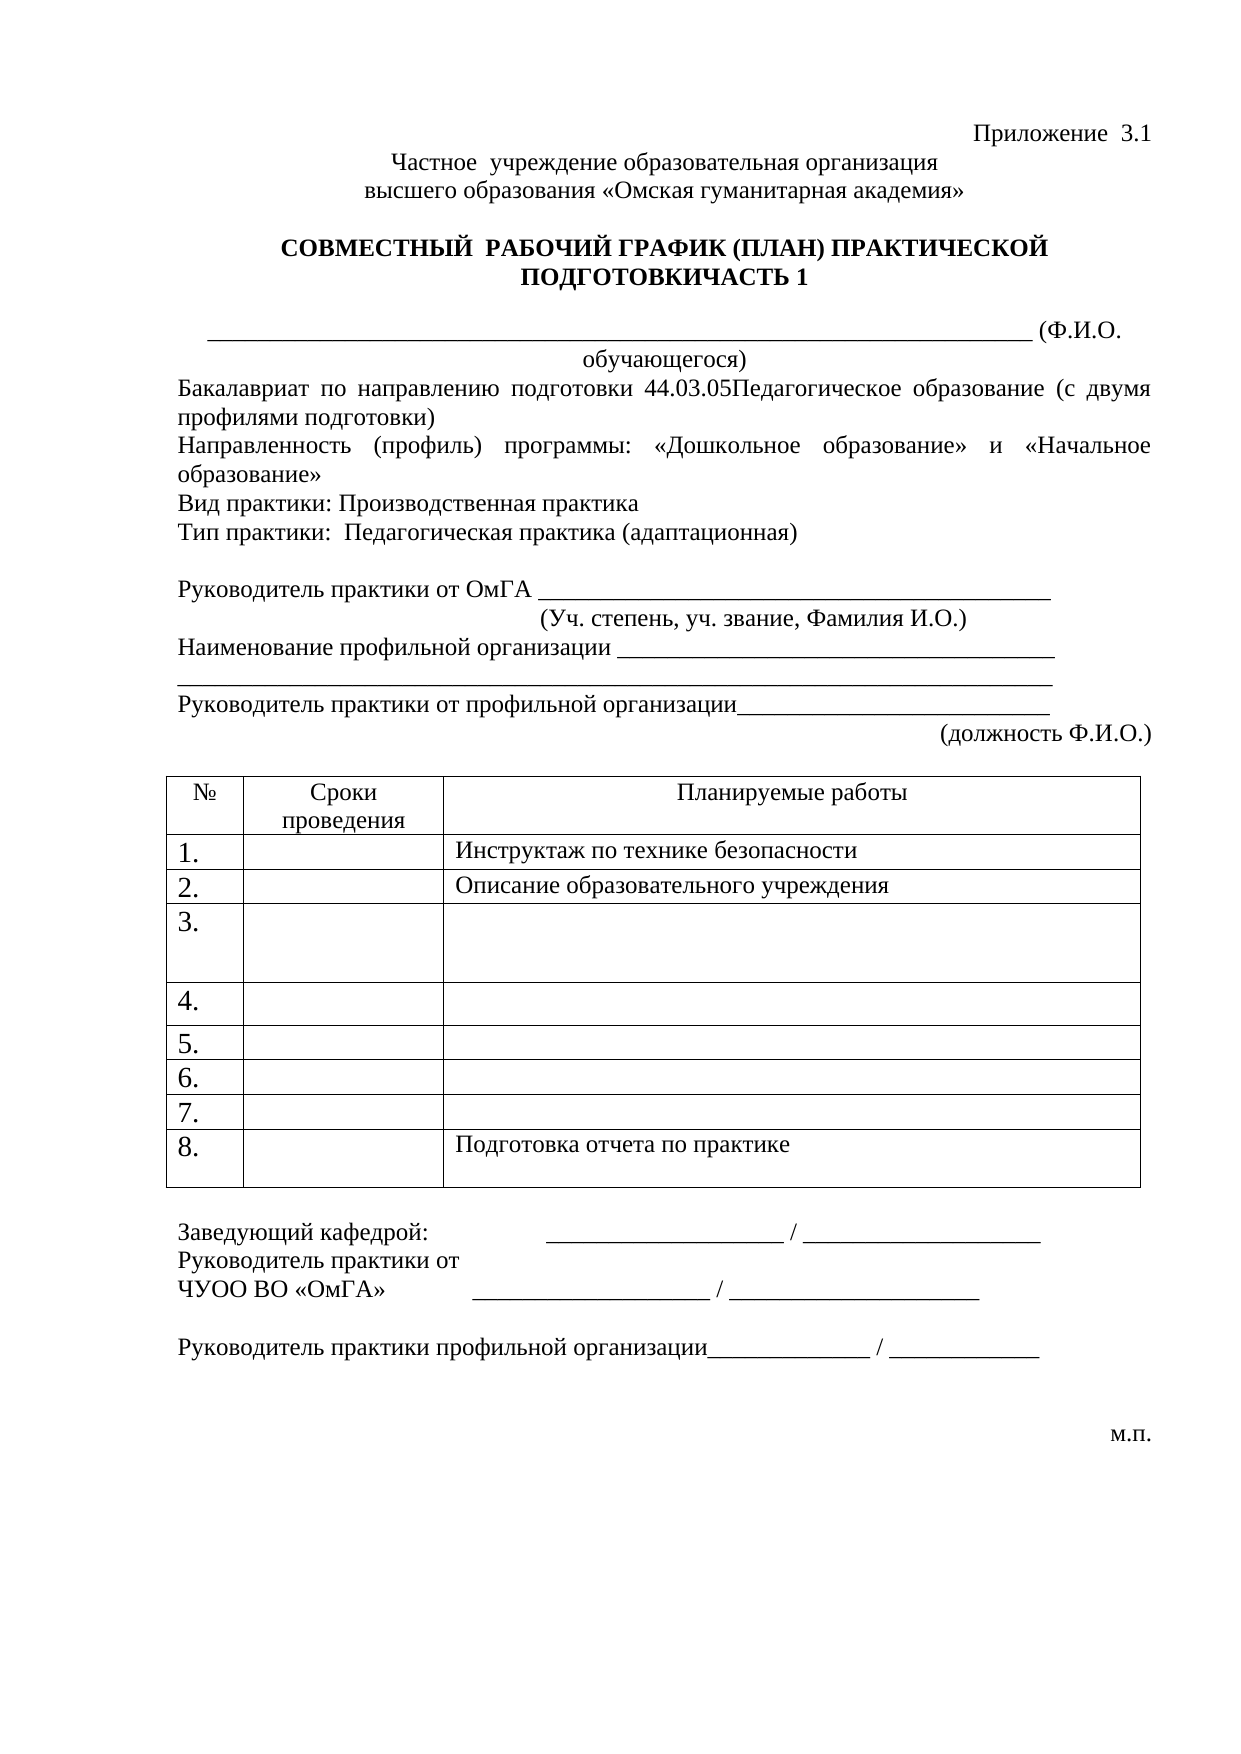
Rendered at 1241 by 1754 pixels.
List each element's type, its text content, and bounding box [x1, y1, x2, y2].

text Наименование профильной организации ___________________________________ [177, 632, 1152, 661]
table_header № [167, 777, 243, 834]
table_cell Подготовка отчета по практике [444, 1130, 1140, 1187]
table_cell [244, 835, 443, 869]
table_cell [444, 904, 1140, 982]
table_cell [444, 983, 1140, 1025]
table_cell [167, 835, 243, 869]
table_cell [244, 1060, 443, 1094]
text м.п. [177, 1418, 1152, 1447]
text Вид практики: Производственная практика [177, 488, 1152, 517]
table_cell [244, 983, 443, 1025]
table_cell Описание образовательного учреждения [444, 870, 1140, 903]
text Тип практики: Педагогическая практика (адаптационная) [177, 517, 1152, 546]
text Руководитель практики от ОмГА _________________________________________ [177, 574, 1152, 603]
table_cell Инструктаж по технике безопасности [444, 835, 1140, 869]
text Руководитель практики от [177, 1246, 1152, 1274]
table_cell [244, 1095, 443, 1128]
text Руководитель практики от профильной организации_________________________ [177, 689, 1152, 718]
text ЧУОО ВО «ОмГА» ___________________ / ____________________ [177, 1274, 1152, 1303]
table_header Сроки проведения [244, 777, 443, 834]
table_cell [167, 904, 243, 982]
table_cell [244, 1026, 443, 1059]
table_cell [444, 1026, 1140, 1059]
table_header Планируемые работы [444, 777, 1140, 834]
table_cell [167, 1060, 243, 1094]
text СОВМЕСТНЫЙ РАБОЧИЙ ГРАФИК (ПЛАН) ПРАКТИЧЕСКОЙ ПОДГОТОВКИЧАСТЬ 1 [177, 233, 1152, 291]
table_cell [167, 983, 243, 1025]
table_cell [167, 1095, 243, 1128]
table_cell [244, 1130, 443, 1187]
text Бакалавриат по направлению подготовки 44.03.05Педагогическое образование (с двумя профилями подготовки) [177, 373, 1152, 431]
table_cell [167, 1130, 243, 1187]
table_cell [244, 870, 443, 903]
text Приложение 3.1 [177, 118, 1152, 147]
text (должность Ф.И.О.) [177, 718, 1152, 747]
table_cell [167, 870, 243, 903]
table_cell [444, 1095, 1140, 1128]
text (Уч. степень, уч. звание, Фамилия И.О.) [177, 603, 1152, 632]
text Руководитель практики профильной организации_____________ / ____________ [177, 1332, 1152, 1361]
text Частное учреждение образовательная организация [177, 147, 1152, 176]
text высшего образования «Омская гуманитарная академия» [177, 176, 1152, 204]
text Направленность (профиль) программы: «Дошкольное образование» и «Начальное образование» [177, 431, 1152, 488]
table_cell [167, 1026, 243, 1059]
text ______________________________________________________________________ [177, 661, 1152, 689]
table_cell [444, 1060, 1140, 1094]
table_cell [244, 904, 443, 982]
text Заведующий кафедрой: ___________________ / ___________________ [177, 1217, 1152, 1246]
text __________________________________________________________________ (Ф.И.О. обучающегося) [177, 316, 1152, 373]
